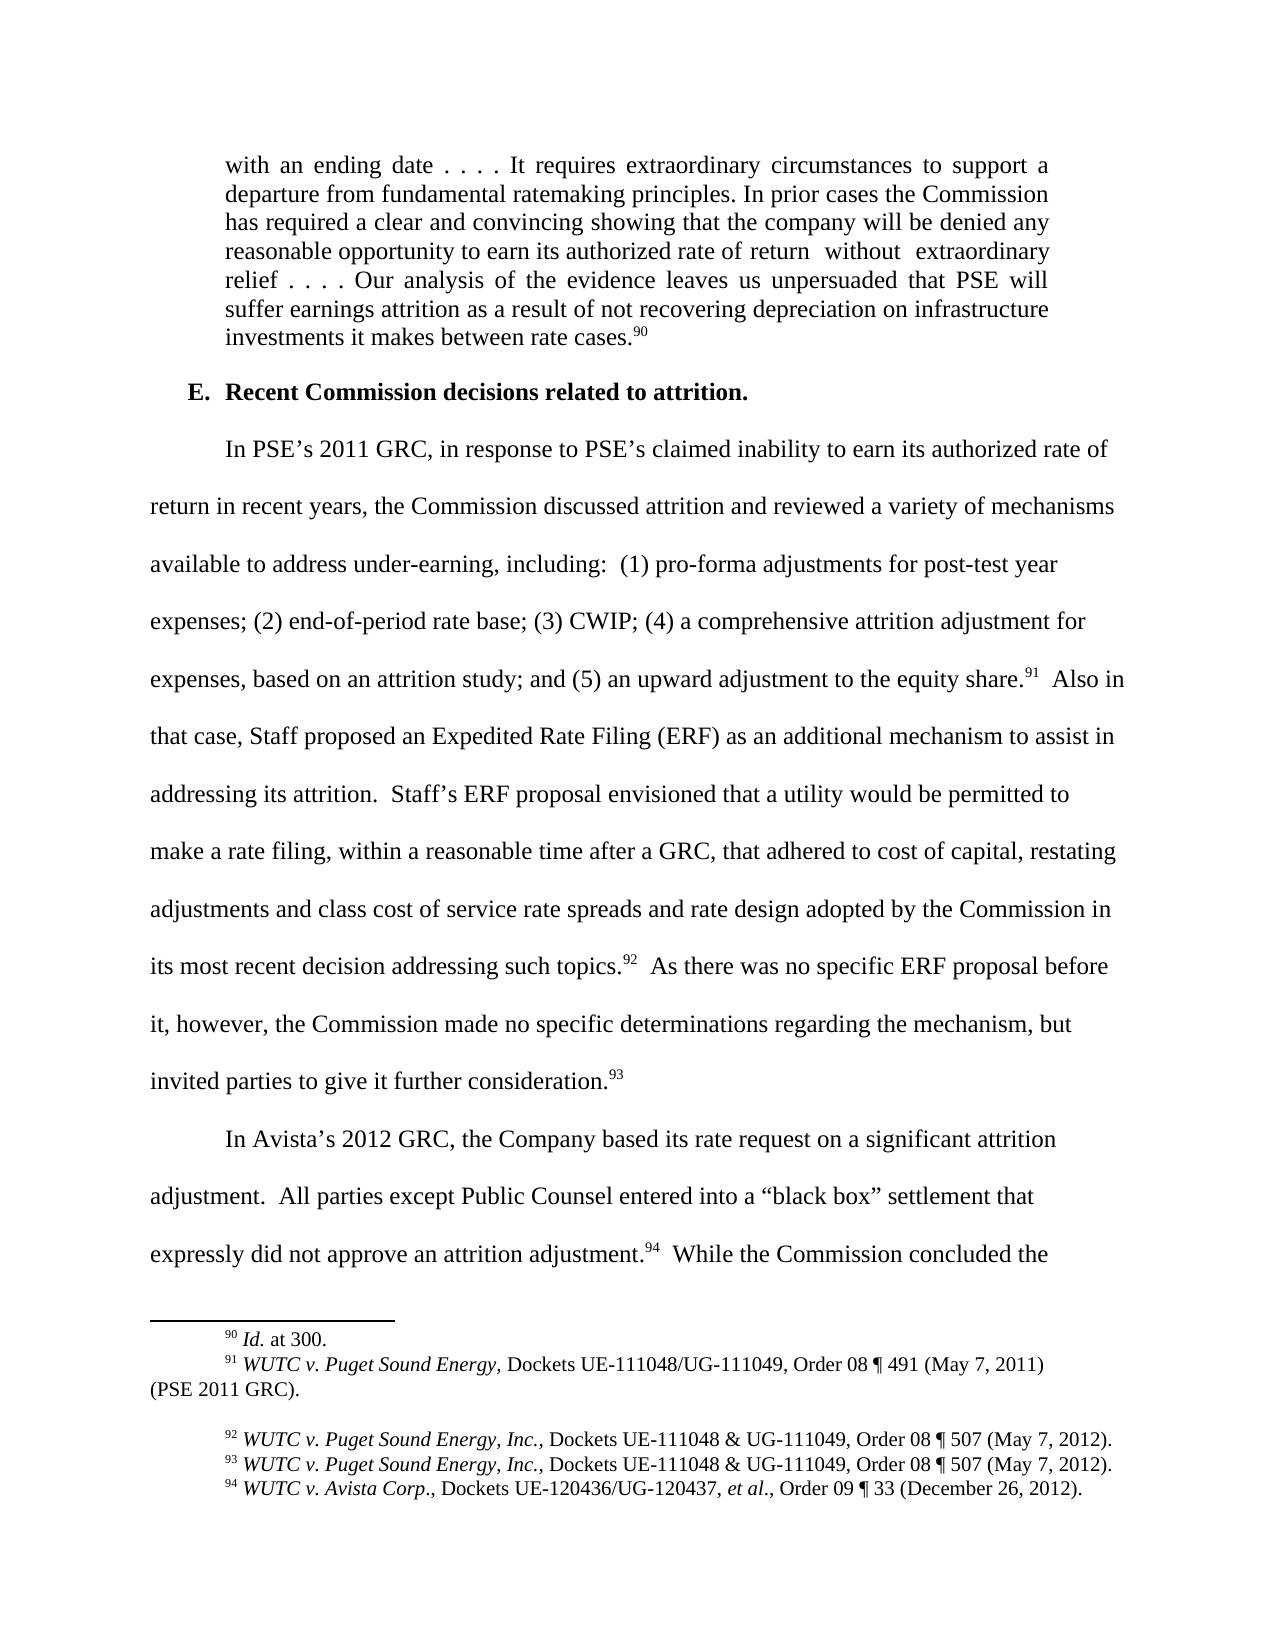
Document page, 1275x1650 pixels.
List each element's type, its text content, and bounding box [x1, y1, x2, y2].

text In PSE’s 2011 GRC, in response to PSE’s claimed inability to earn its authorized rate of return in recent years, the Commission discussed attrition and reviewed a variety of mechanisms available to address under-earning, including: (1) pro-forma adjustments for post-test year expenses; (2) end-of-period rate base; (3) CWIP; (4) a comprehensive attrition adjustment for expenses, based on an attrition study; and (5) an upward adjustment to the equity share. Also in that case, Staff proposed an Expedited Rate Filing (ERF) as an additional mechanism to assist in addressing its attrition. Staff’s ERF proposal envisioned that a utility would be permitted to make a rate filing, within a reasonable time after a GRC, that adhered to cost of capital, restating adjustments and class cost of service rate spreads and rate design adopted by the Commission in its most recent decision addressing such topics. As there was no specific ERF proposal before it, however, the Commission made no specific determinations regarding the mechanism, but invited parties to give it further consideration. [75, 434, 1125, 1095]
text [225, 150, 1050, 351]
subtitle Recent Commission decisions related to attrition. [187, 380, 1125, 405]
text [150, 1124, 1125, 1267]
